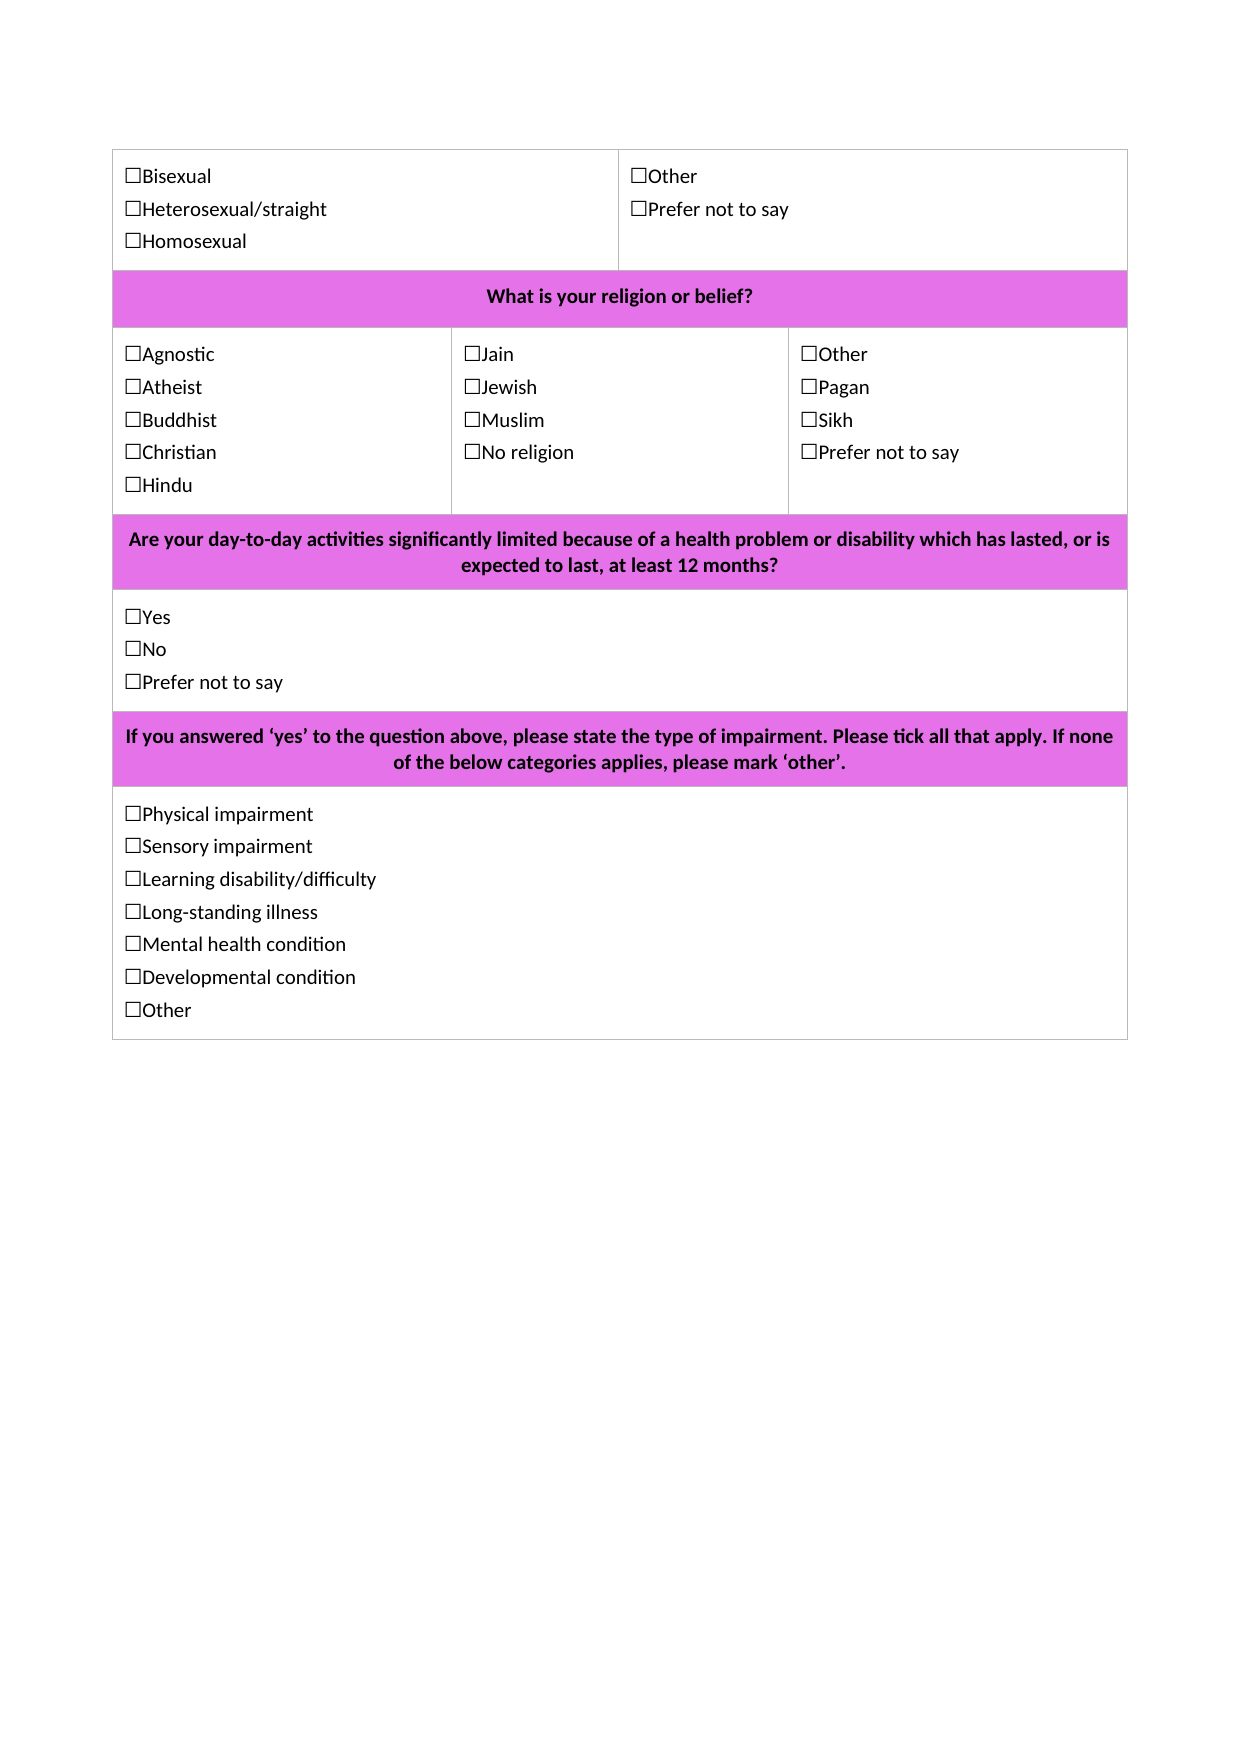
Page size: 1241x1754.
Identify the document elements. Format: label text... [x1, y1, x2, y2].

table_cell What is your religion or belief? [113, 271, 1127, 327]
table_cell ☐Other ☐Prefer not to say [619, 150, 1127, 270]
table_cell If you answered ‘yes’ to the question above, please state the type of impairment. Please tick all that apply. If none of the below categories applies, please mark ‘other’. [113, 712, 1127, 786]
table_cell ☐Bisexual ☐Heterosexual/straight ☐Homosexual [113, 150, 618, 270]
table_cell Are your day-to-day activities significantly limited because of a health problem or disability which has lasted, or is expected to last, at least 12 months? [113, 515, 1127, 589]
table_cell ☐Physical impairment ☐Sensory impairment ☐Learning disability/difficulty ☐Long-standing illness ☐Mental health condition ☐Developmental condition ☐Other [113, 787, 1127, 1038]
table_cell ☐Agnostic ☐Atheist ☐Buddhist ☐Christian ☐Hindu [113, 328, 451, 514]
table_cell ☐Yes ☐No ☐Prefer not to say [113, 590, 1127, 711]
table_cell ☐Jain ☐Jewish ☐Muslim ☐No religion [452, 328, 788, 514]
table_cell ☐Other ☐Pagan ☐Sikh ☐Prefer not to say [789, 328, 1127, 514]
